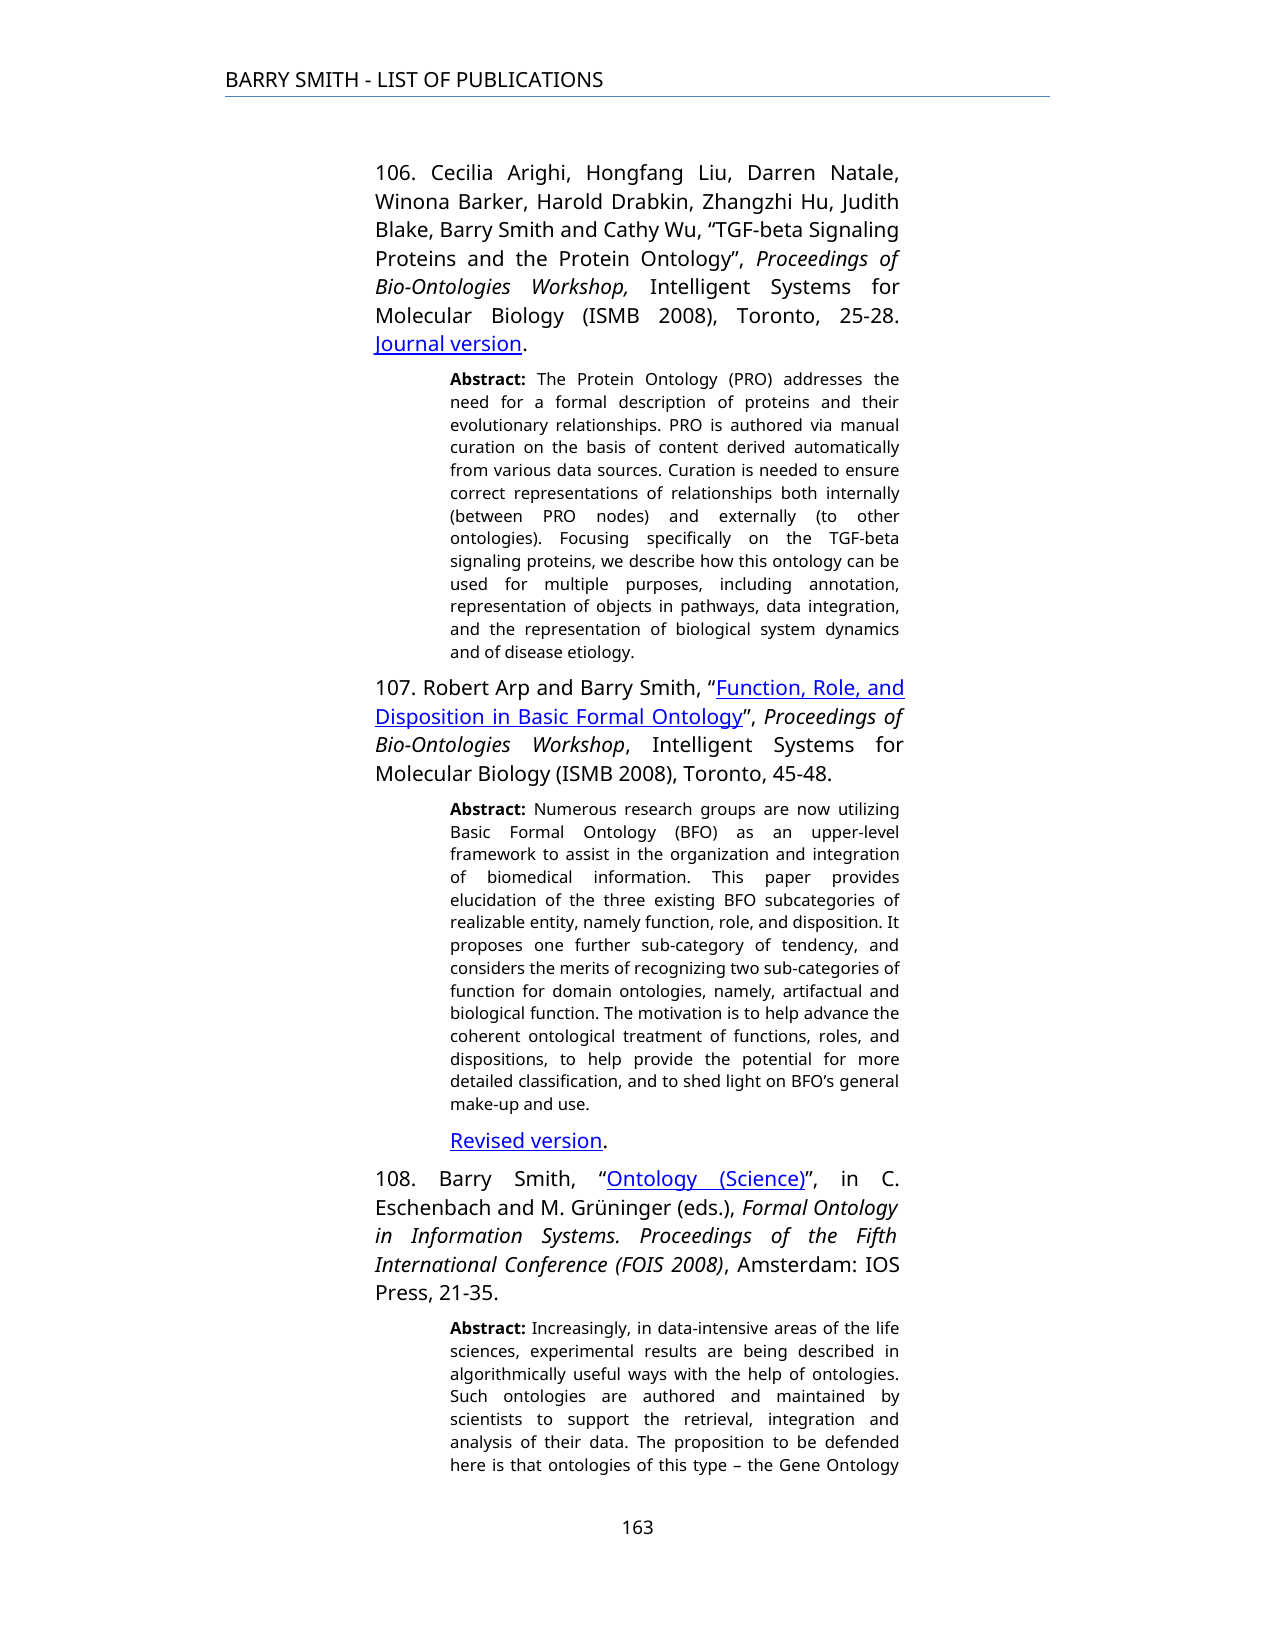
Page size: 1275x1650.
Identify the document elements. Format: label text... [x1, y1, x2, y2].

text Abstract: Numerous research groups are now utilizing Basic Formal Ontology (BFO) as an upper-level framework to assist in the organization and integration of biomedical information. This paper provides elucidation of the three existing BFO subcategories of realizable entity, namely function, role, and disposition. It proposes one further sub-category of tendency, and considers the merits of recognizing two sub-categories of function for domain ontologies, namely, artifactual and biological function. The motivation is to help advance the coherent ontological treatment of functions, roles, and dispositions, to help provide the potential for more detailed classification, and to shed light on BFO’s general make-up and use. [450, 797, 900, 1115]
text 108. Barry Smith, “Ontology (Science)”, in C. Eschenbach and M. Grüninger (eds.), Formal Ontology in Information Systems. Proceedings of the Fifth International Conference (FOIS 2008), Amsterdam: IOS Press, 21-35. [375, 1164, 900, 1307]
text 106. Cecilia Arighi, Hongfang Liu, Darren Natale, Winona Barker, Harold Drabkin, Zhangzhi Hu, Judith Blake, Barry Smith and Cathy Wu, “TGF-beta Signaling Proteins and the Protein Ontology”, Proceedings of Bio-Ontologies Workshop, Intelligent Systems for Molecular Biology (ISMB 2008), Toronto, 25-28. Journal version. [375, 158, 900, 358]
text 107. Robert Arp and Barry Smith, “Function, Role, and Disposition in Basic Formal Ontology”, Proceedings of Bio-Ontologies Workshop, Intelligent Systems for Molecular Biology (ISMB 2008), Toronto, 45-48. [375, 673, 904, 787]
text Revised version. [450, 1126, 900, 1154]
text Abstract: The Protein Ontology (PRO) addresses the need for a formal description of proteins and their evolutionary relationships. PRO is authored via manual curation on the basis of content derived automatically from various data sources. Curation is needed to ensure correct representations of relationships both internally (between PRO nodes) and externally (to other ontologies). Focusing specifically on the TGF-beta signaling proteins, we describe how this ontology can be used for multiple purposes, including annotation, representation of objects in pathways, data integration, and the representation of biological system dynamics and of disease etiology. [450, 368, 900, 663]
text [450, 1317, 900, 1476]
